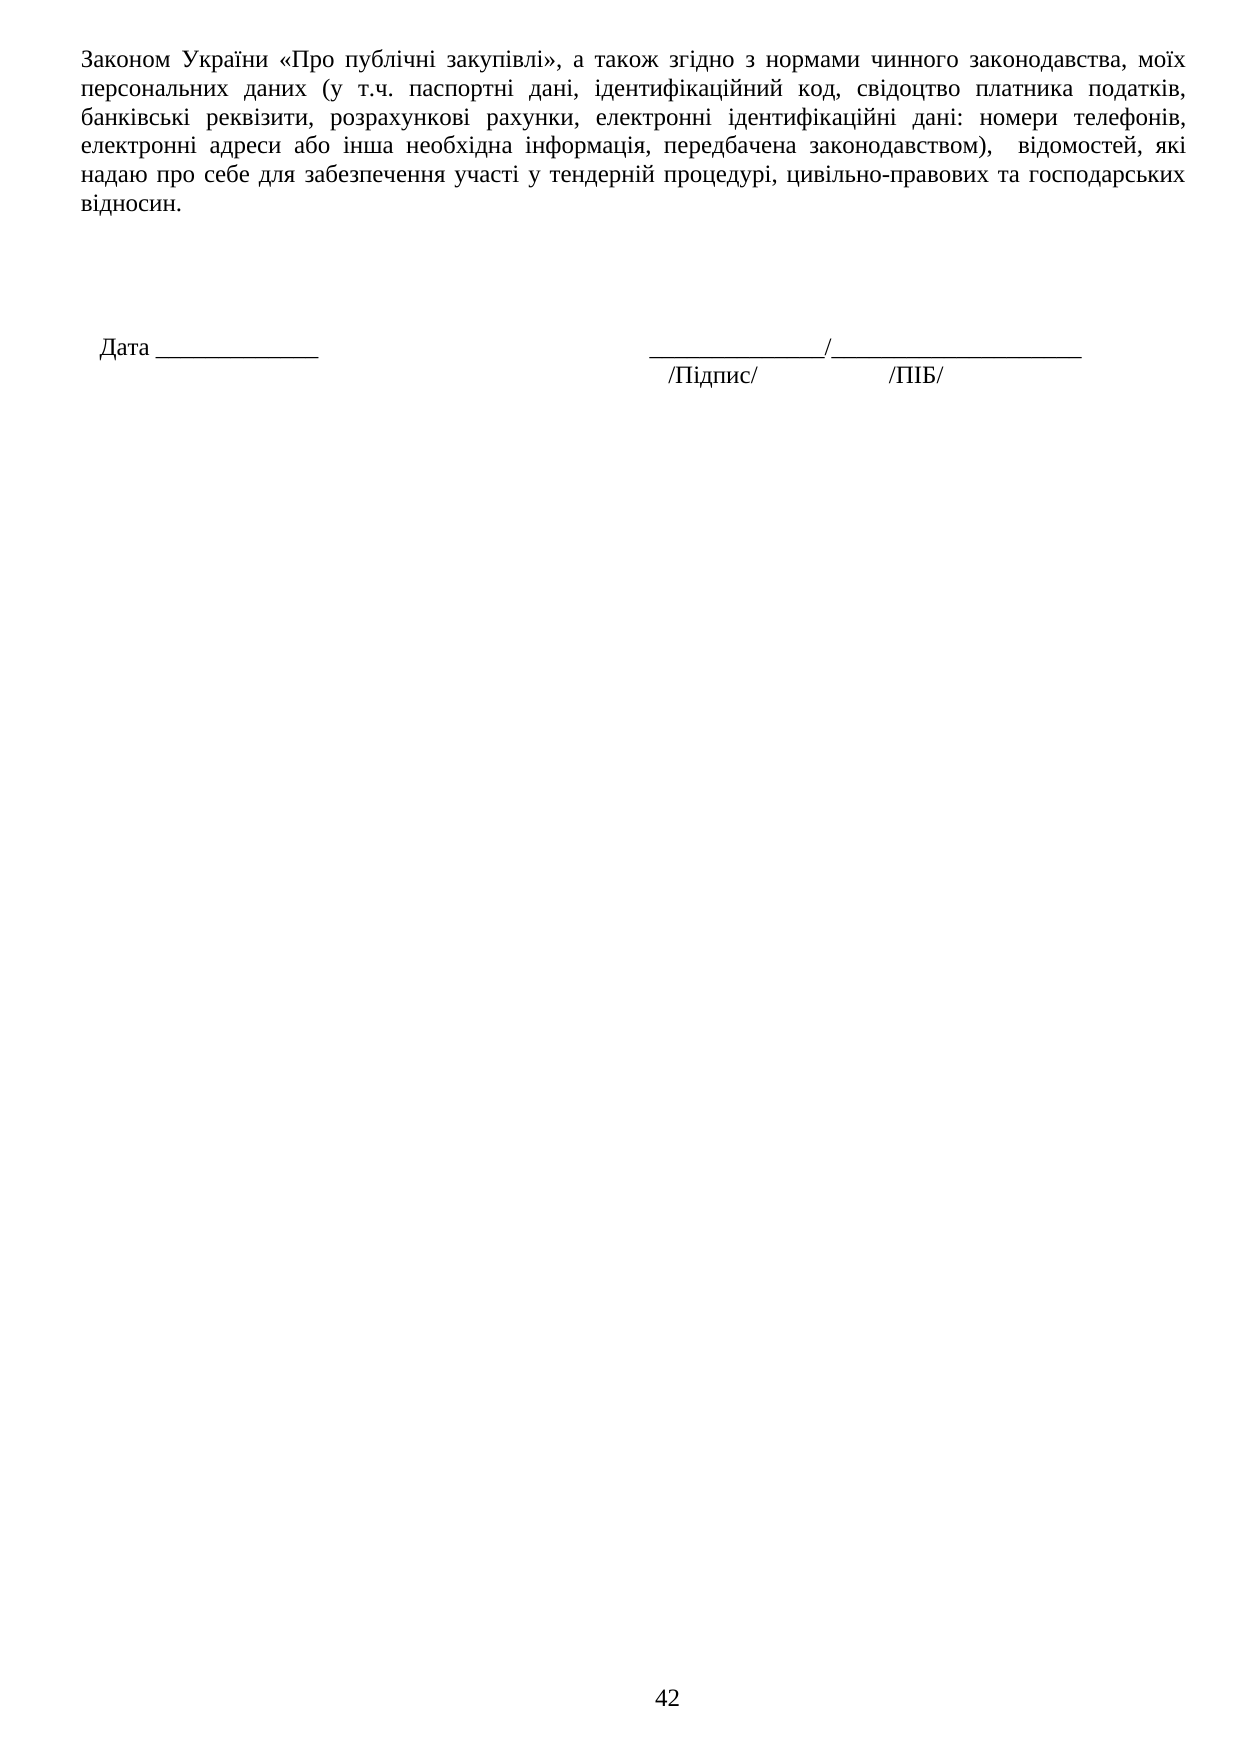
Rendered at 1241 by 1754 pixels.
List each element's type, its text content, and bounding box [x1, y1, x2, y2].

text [81, 44, 1187, 217]
text /Підпис/ /ПІБ/ [81, 361, 1187, 389]
text Дата _____________ ______________/____________________ [81, 332, 1187, 361]
